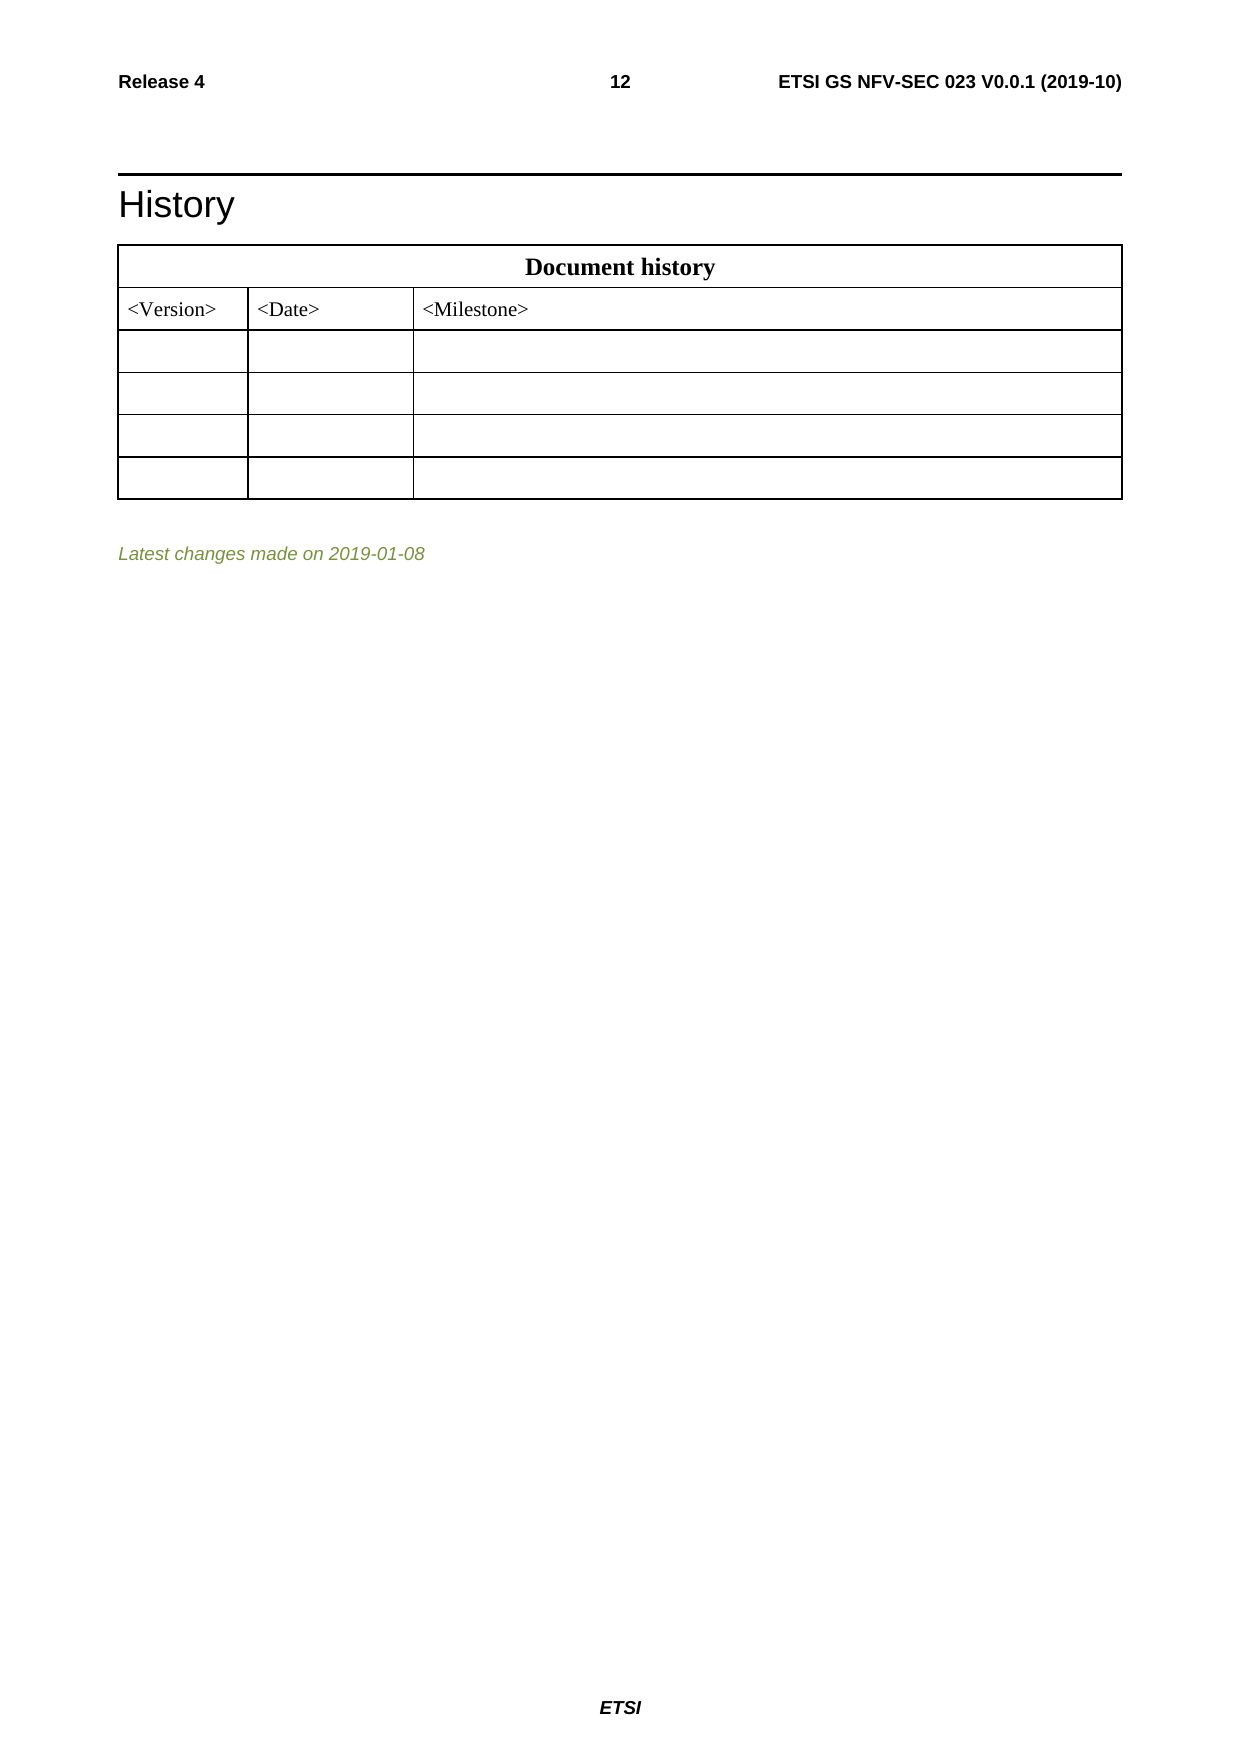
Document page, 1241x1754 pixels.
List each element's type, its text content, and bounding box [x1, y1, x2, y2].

table_cell [414, 373, 1121, 414]
table_cell [119, 331, 247, 371]
table_header Document history [119, 246, 1121, 287]
table_cell [119, 415, 247, 456]
text Latest changes made on 2019-01-08 [118, 543, 1122, 564]
table_cell [414, 458, 1121, 498]
table_cell [414, 415, 1121, 456]
table_cell [249, 331, 413, 371]
table_cell <Version> [119, 288, 247, 329]
table_cell [414, 331, 1121, 371]
table_cell [249, 373, 413, 414]
table_cell [249, 458, 413, 498]
table_cell <Milestone> [414, 288, 1121, 329]
table_cell [119, 373, 247, 414]
subtitle History [118, 176, 1122, 225]
table_cell [249, 415, 413, 456]
table_cell [119, 458, 247, 498]
table_cell <Date> [249, 288, 413, 329]
